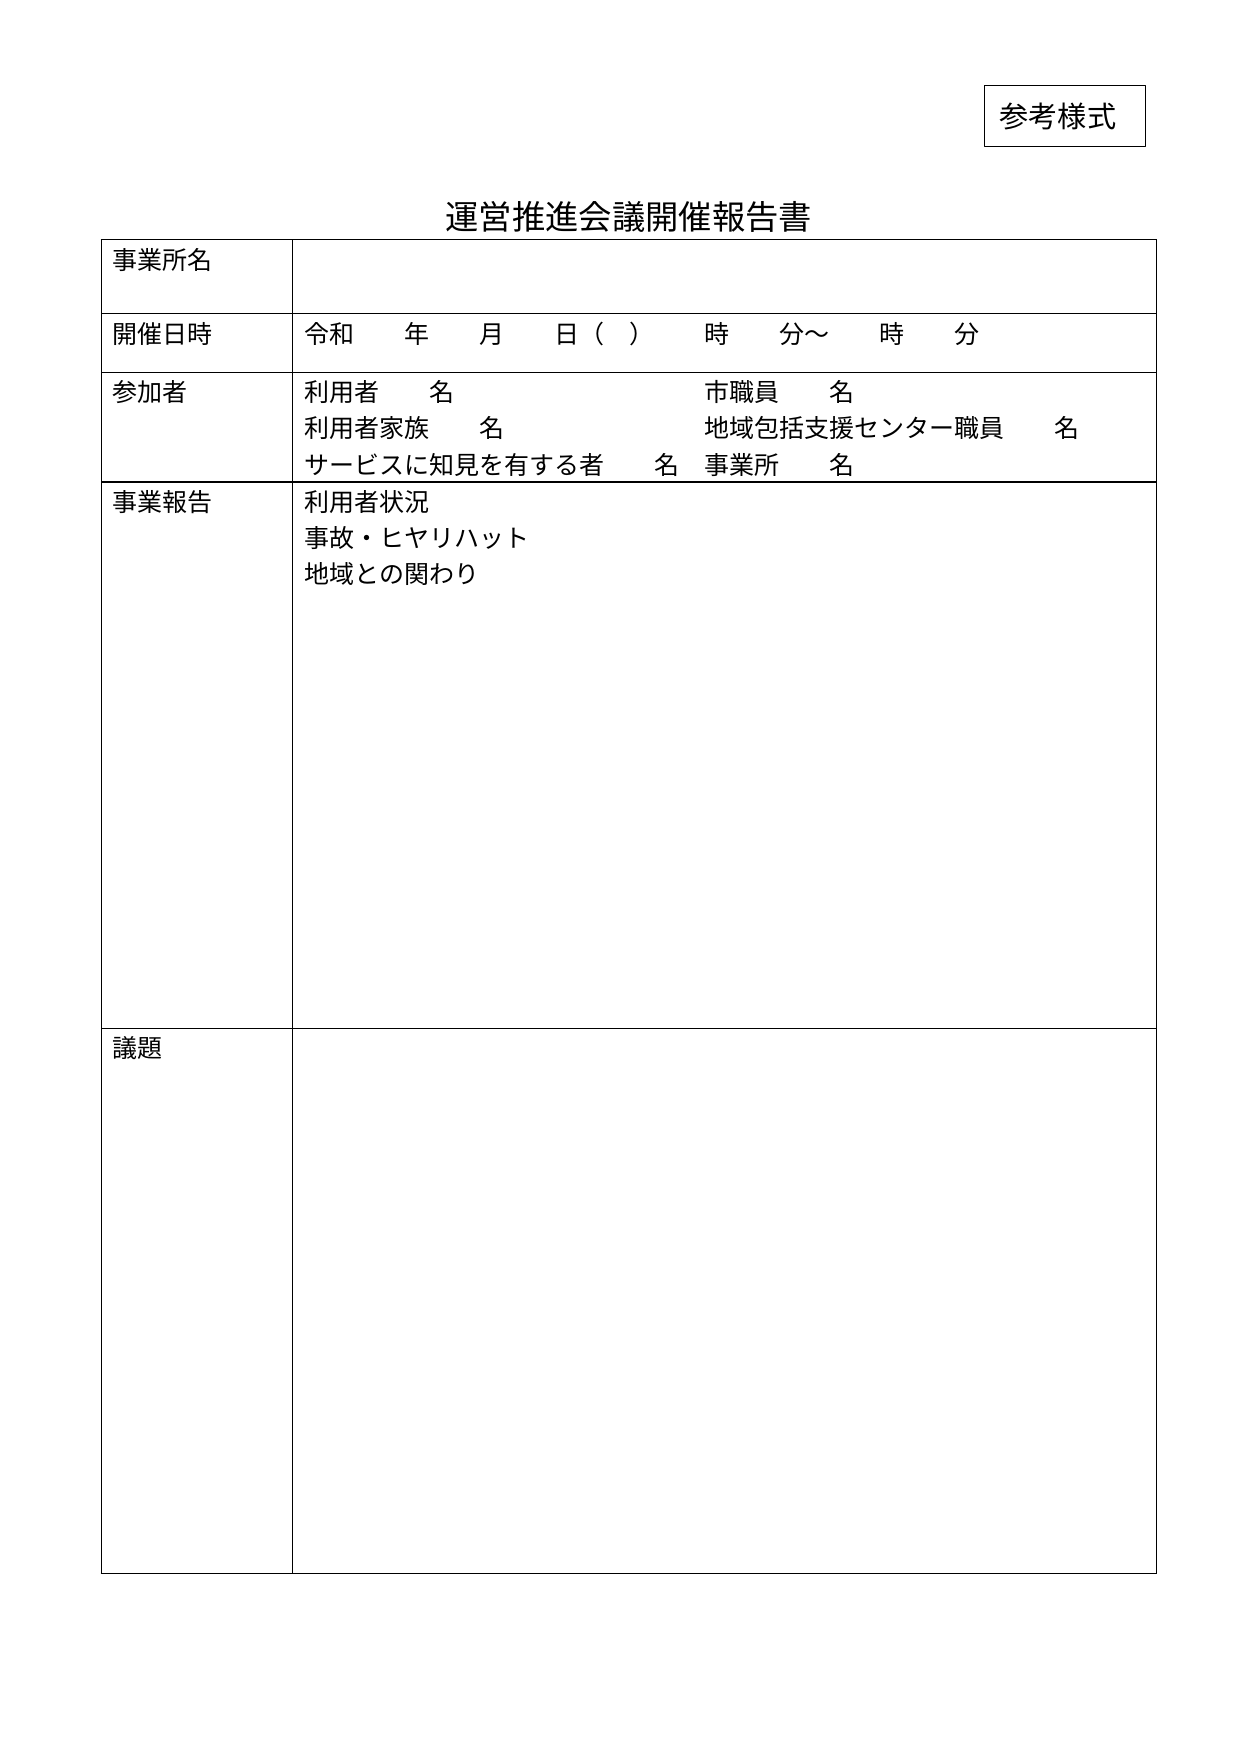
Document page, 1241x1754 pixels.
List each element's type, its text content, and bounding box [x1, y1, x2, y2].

table_cell [293, 1029, 1156, 1573]
table_cell 利用者 名 市職員 名 利用者家族 名 地域包括支援センター職員 名 サービスに知見を有する者 名 事業所 名 [293, 373, 1156, 481]
table_cell 開催日時 [102, 314, 292, 372]
table_cell 事業報告 [102, 483, 292, 1027]
table_cell 令和 年 月 日（ ） 時 分～ 時 分 [293, 314, 1156, 372]
table_cell 参加者 [102, 373, 292, 481]
table_header 事業所名 [102, 240, 292, 313]
table_cell 利用者状況 事故・ヒヤリハット 地域との関わり [293, 483, 1156, 1027]
table_header [293, 240, 1156, 313]
table_cell 議題 [102, 1029, 292, 1573]
text 運営推進会議開催報告書 [101, 191, 1157, 239]
